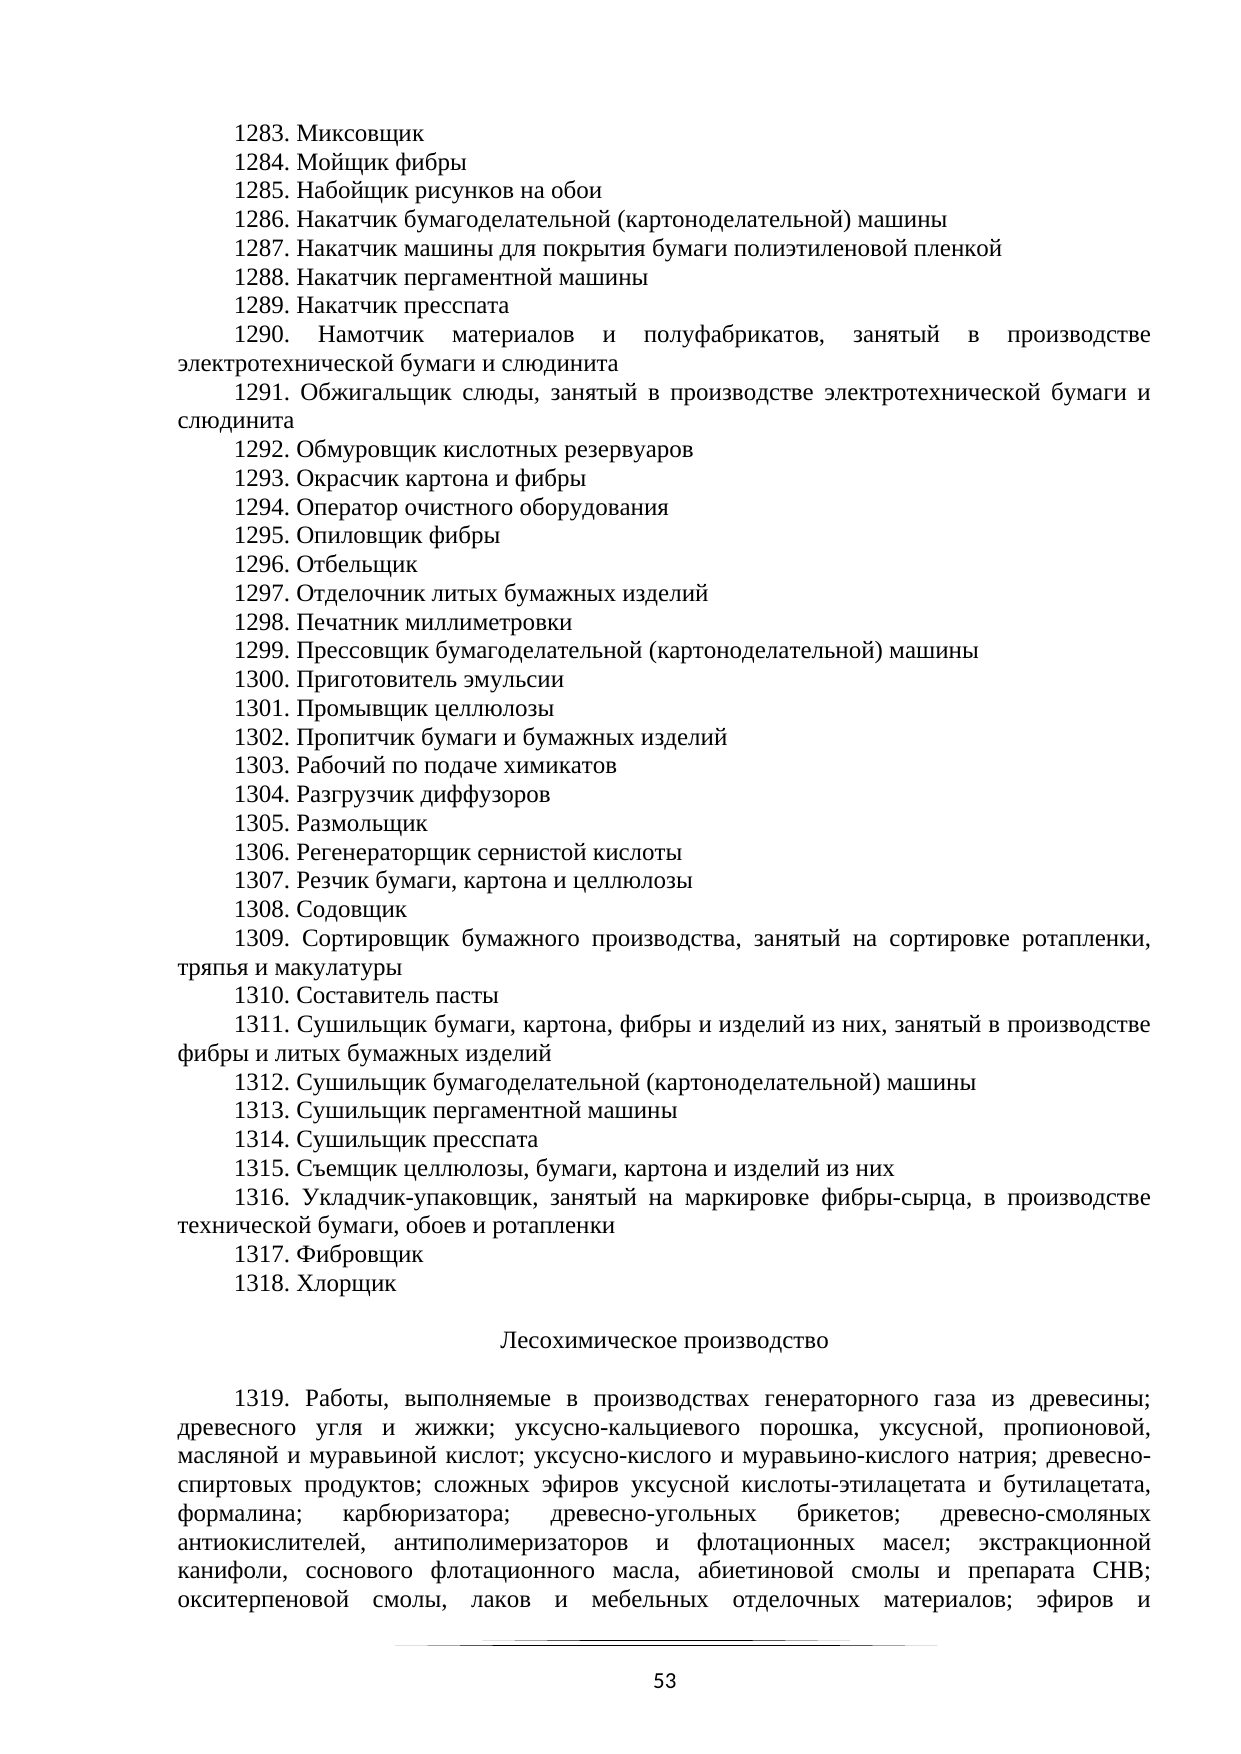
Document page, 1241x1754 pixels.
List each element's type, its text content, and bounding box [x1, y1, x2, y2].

text 1283. Миксовщик [177, 118, 1152, 147]
text 1286. Накатчик бумагоделательной (картоноделательной) машины [177, 204, 1152, 233]
text 1308. Содовщик [177, 894, 1152, 923]
text 1309. Сортировщик бумажного производства, занятый на сортировке ротапленки, тряпья и макулатуры [177, 923, 1152, 981]
text 1318. Хлорщик [177, 1268, 1152, 1297]
text 1291. Обжигальщик слюды, занятый в производстве электротехнической бумаги и слюдинита [177, 377, 1152, 434]
text 1306. Регенераторщик сернистой кислоты [177, 837, 1152, 866]
text 1284. Мойщик фибры [177, 147, 1152, 176]
text 1296. Отбельщик [177, 549, 1152, 578]
text 1316. Укладчик-упаковщик, занятый на маркировке фибры-сырца, в производстве технической бумаги, обоев и ротапленки [177, 1182, 1152, 1239]
text 1313. Сушильщик пергаментной машины [177, 1096, 1152, 1124]
text 1310. Составитель пасты [177, 981, 1152, 1009]
text 1299. Прессовщик бумагоделательной (картоноделательной) машины [177, 636, 1152, 664]
text 1295. Опиловщик фибры [177, 521, 1152, 549]
text 1288. Накатчик пергаментной машины [177, 262, 1152, 291]
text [177, 1383, 1152, 1613]
text 1315. Съемщик целлюлозы, бумаги, картона и изделий из них [177, 1153, 1152, 1182]
text 1290. Намотчик материалов и полуфабрикатов, занятый в производстве электротехнической бумаги и слюдинита [177, 319, 1152, 377]
text 1312. Сушильщик бумагоделательной (картоноделательной) машины [177, 1067, 1152, 1096]
text 1311. Сушильщик бумаги, картона, фибры и изделий из них, занятый в производстве фибры и литых бумажных изделий [177, 1009, 1152, 1067]
text 1285. Набойщик рисунков на обои [177, 176, 1152, 204]
text 1287. Накатчик машины для покрытия бумаги полиэтиленовой пленкой [177, 233, 1152, 262]
text 1298. Печатник миллиметровки [177, 607, 1152, 636]
text 1294. Оператор очистного оборудования [177, 492, 1152, 521]
text 1292. Обмуровщик кислотных резервуаров [177, 434, 1152, 463]
text 1303. Рабочий по подаче химикатов [177, 751, 1152, 779]
text 1289. Накатчик пресспата [177, 291, 1152, 319]
text 1304. Разгрузчик диффузоров [177, 779, 1152, 808]
text 1302. Пропитчик бумаги и бумажных изделий [177, 722, 1152, 751]
text 1301. Промывщик целлюлозы [177, 693, 1152, 722]
text 1300. Приготовитель эмульсии [177, 664, 1152, 693]
text 1305. Размольщик [177, 808, 1152, 837]
text 1293. Окрасчик картона и фибры [177, 463, 1152, 492]
text 1317. Фибровщик [177, 1239, 1152, 1268]
text 1297. Отделочник литых бумажных изделий [177, 578, 1152, 607]
text 1307. Резчик бумаги, картона и целлюлозы [177, 866, 1152, 894]
text 1314. Сушильщик пресспата [177, 1124, 1152, 1153]
text Лесохимическое производство [177, 1326, 1152, 1354]
